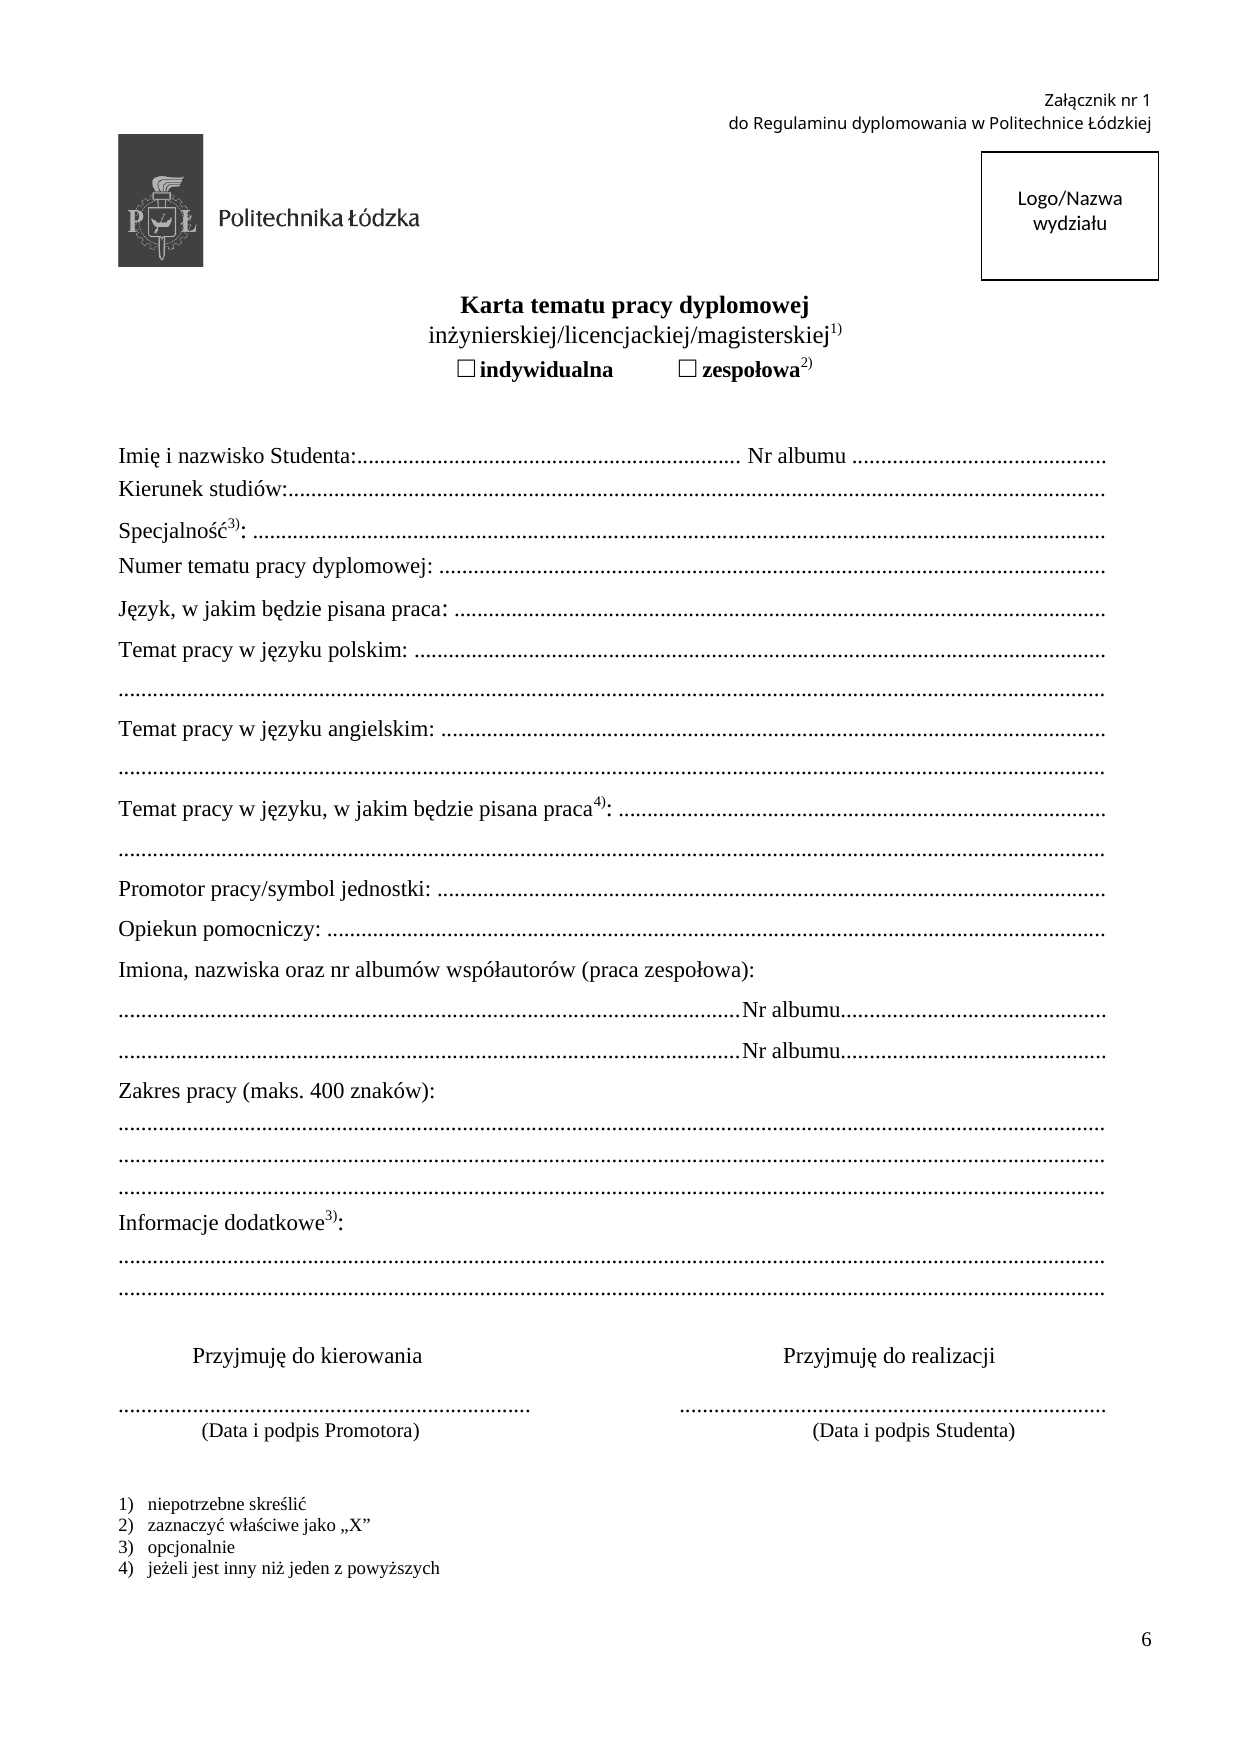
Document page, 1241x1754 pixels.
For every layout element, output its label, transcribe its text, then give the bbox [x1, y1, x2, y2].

text Kierunek studiów: [118, 474, 1150, 501]
text Nr albumu [118, 1037, 1152, 1063]
text Temat pracy w języku polskim: [118, 636, 1150, 663]
text □ indywidualna □ zespołowa2) [118, 350, 1152, 417]
text Nr albumu [118, 996, 1152, 1023]
text Karta tematu pracy dyplomowej inżynierskiej/licencjackiej/magisterskiej1) [118, 291, 1152, 350]
text Promotor pracy/symbol jednostki: [118, 875, 1149, 901]
text Przyjmuję do kierowania Przyjmuję do realizacji [192, 1342, 1152, 1368]
text Język, w jakim będzie pisana praca: [118, 593, 1149, 621]
text Informacje dodatkowe3): [118, 1207, 1152, 1236]
text Zakres pracy (maks. 400 znaków): [118, 1077, 1152, 1103]
text (Data i podpis Promotora) (Data i podpis Studenta) [118, 1417, 1152, 1442]
text Imię i nazwisko Studenta: Nr albumu [118, 442, 1152, 468]
text Specjalność3): [118, 515, 1150, 544]
text Numer tematu pracy dyplomowej: [118, 552, 1152, 579]
text 4) jeżeli jest inny niż jeden z powyższych [118, 1557, 1152, 1579]
text Imiona, nazwiska oraz nr albumów współautorów (praca zespołowa): [118, 956, 1152, 982]
text Temat pracy w języku angielskim: [118, 715, 1149, 741]
text do Regulaminu dyplomowania w Politechnice Łódzkiej [118, 111, 1152, 134]
text 2) zaznaczyć właściwe jako „X” [118, 1514, 1152, 1536]
text 1) niepotrzebne skreślić [118, 1492, 1152, 1514]
text Załącznik nr 1 [118, 89, 1152, 111]
text Opiekun pomocniczy: [118, 915, 1149, 942]
text Temat pracy w języku, w jakim będzie pisana praca4): [118, 793, 1149, 822]
text 3) opcjonalnie [118, 1536, 1152, 1557]
